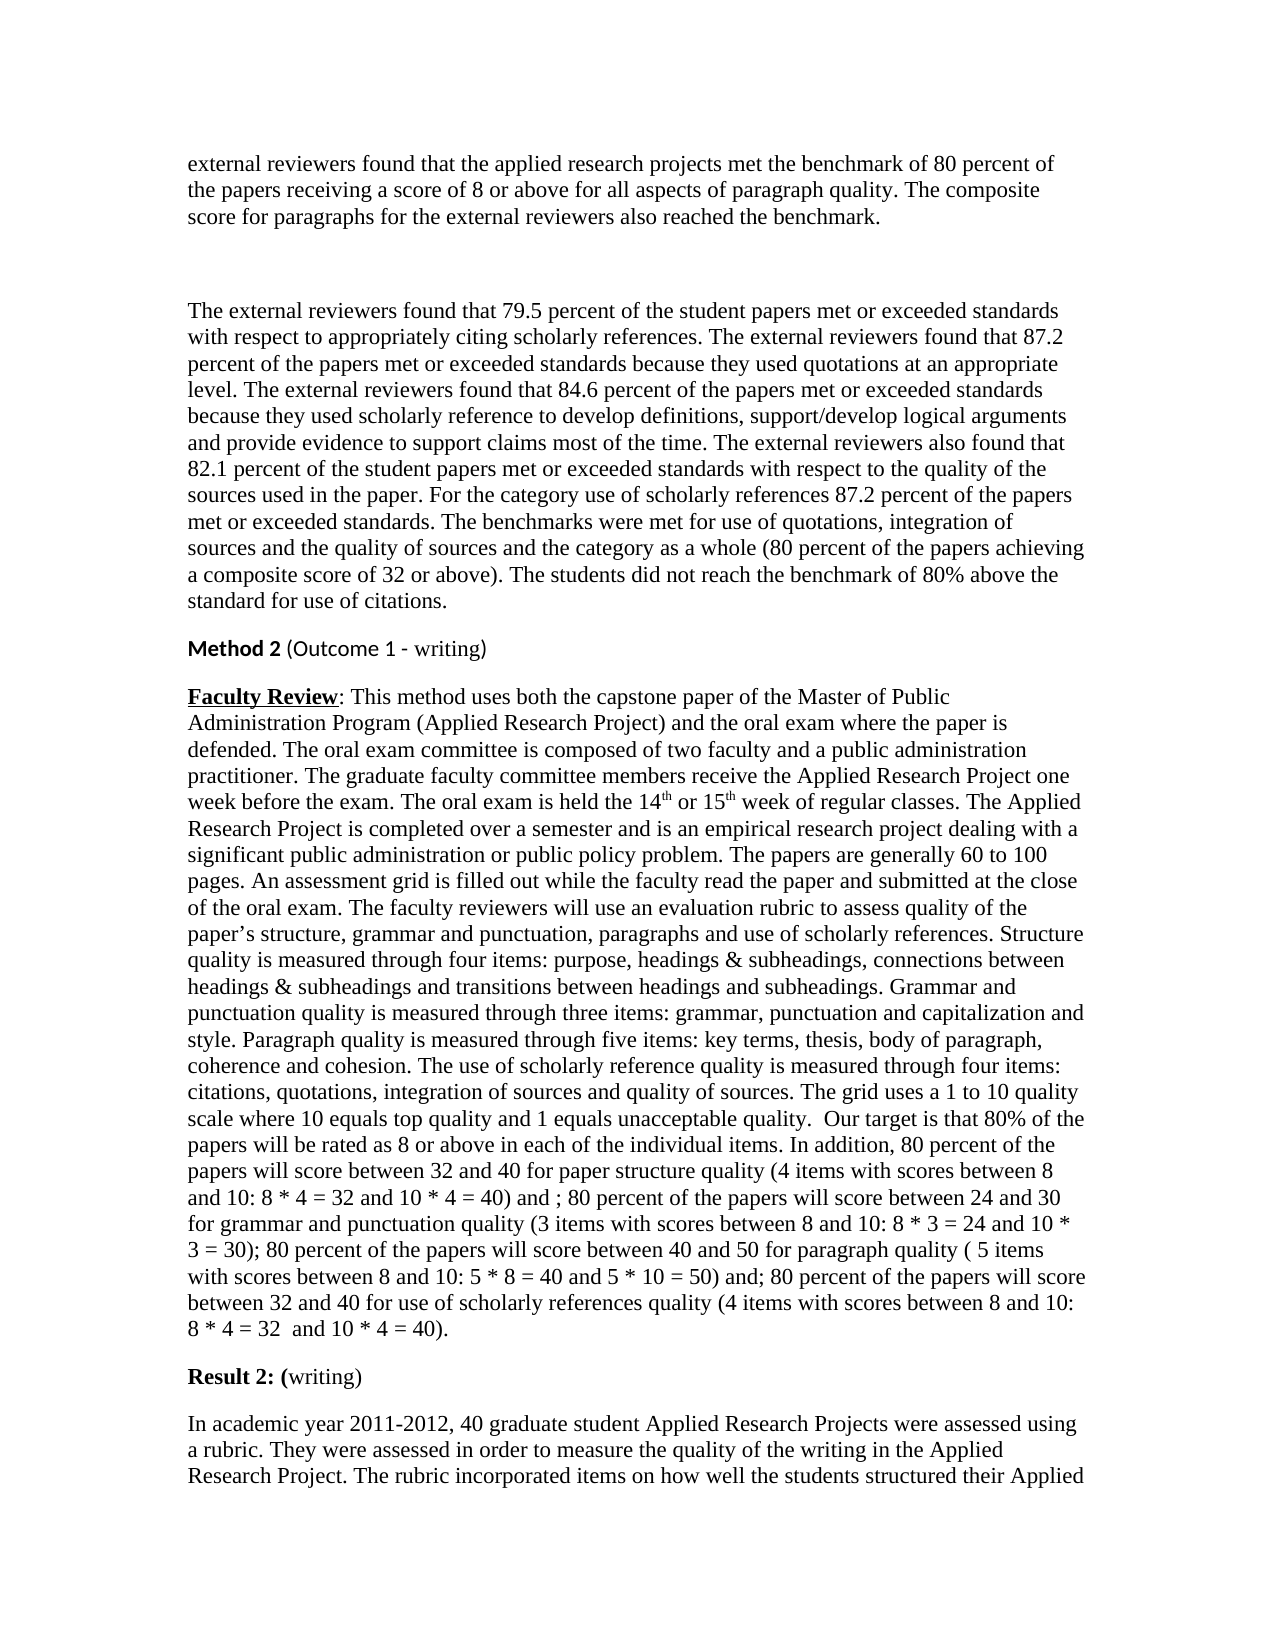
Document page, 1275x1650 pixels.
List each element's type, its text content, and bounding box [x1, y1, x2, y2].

text The external reviewers found that 79.5 percent of the student papers met or exceeded standards with respect to appropriately citing scholarly references. The external reviewers found that 87.2 percent of the papers met or exceeded standards because they used quotations at an appropriate level. The external reviewers found that 84.6 percent of the papers met or exceeded standards because they used scholarly reference to develop definitions, support/develop logical arguments and provide evidence to support claims most of the time. The external reviewers also found that 82.1 percent of the student papers met or exceeded standards with respect to the quality of the sources used in the paper. For the category use of scholarly references 87.2 percent of the papers met or exceeded standards. The benchmarks were met for use of quotations, integration of sources and the quality of sources and the category as a whole (80 percent of the papers achieving a composite score of 32 or above). The students did not reach the benchmark of 80% above the standard for use of citations. [187, 297, 1087, 613]
text Result 2: (writing) [187, 1363, 1087, 1389]
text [187, 1410, 1087, 1489]
text Method 2 (Outcome 1 - writing) [187, 634, 1087, 662]
text Faculty Review: This method uses both the capstone paper of the Master of Public Administration Program (Applied Research Project) and the oral exam where the paper is defended. The oral exam committee is composed of two faculty and a public administration practitioner. The graduate faculty committee members receive the Applied Research Project one week before the exam. The oral exam is held the 14th or 15th week of regular classes. The Applied Research Project is completed over a semester and is an empirical research project dealing with a significant public administration or public policy problem. The papers are generally 60 to 100 pages. An assessment grid is filled out while the faculty read the paper and submitted at the close of the oral exam. The faculty reviewers will use an evaluation rubric to assess quality of the paper’s structure, grammar and punctuation, paragraphs and use of scholarly references. Structure quality is measured through four items: purpose, headings & subheadings, connections between headings & subheadings and transitions between headings and subheadings. Grammar and punctuation quality is measured through three items: grammar, punctuation and capitalization and style. Paragraph quality is measured through five items: key terms, thesis, body of paragraph, coherence and cohesion. The use of scholarly reference quality is measured through four items: citations, quotations, integration of sources and quality of sources. The grid uses a 1 to 10 quality scale where 10 equals top quality and 1 equals unacceptable quality. Our target is that 80% of the papers will be rated as 8 or above in each of the individual items. In addition, 80 percent of the papers will score between 32 and 40 for paper structure quality (4 items with scores between 8 and 10: 8 * 4 = 32 and 10 * 4 = 40) and ; 80 percent of the papers will score between 24 and 30 for grammar and punctuation quality (3 items with scores between 8 and 10: 8 * 3 = 24 and 10 * 3 = 30); 80 percent of the papers will score between 40 and 50 for paragraph quality ( 5 items with scores between 8 and 10: 5 * 8 = 40 and 5 * 10 = 50) and; 80 percent of the papers will score between 32 and 40 for use of scholarly references quality (4 items with scores between 8 and 10: 8 * 4 = 32 and 10 * 4 = 40). [187, 683, 1087, 1342]
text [187, 150, 1087, 229]
